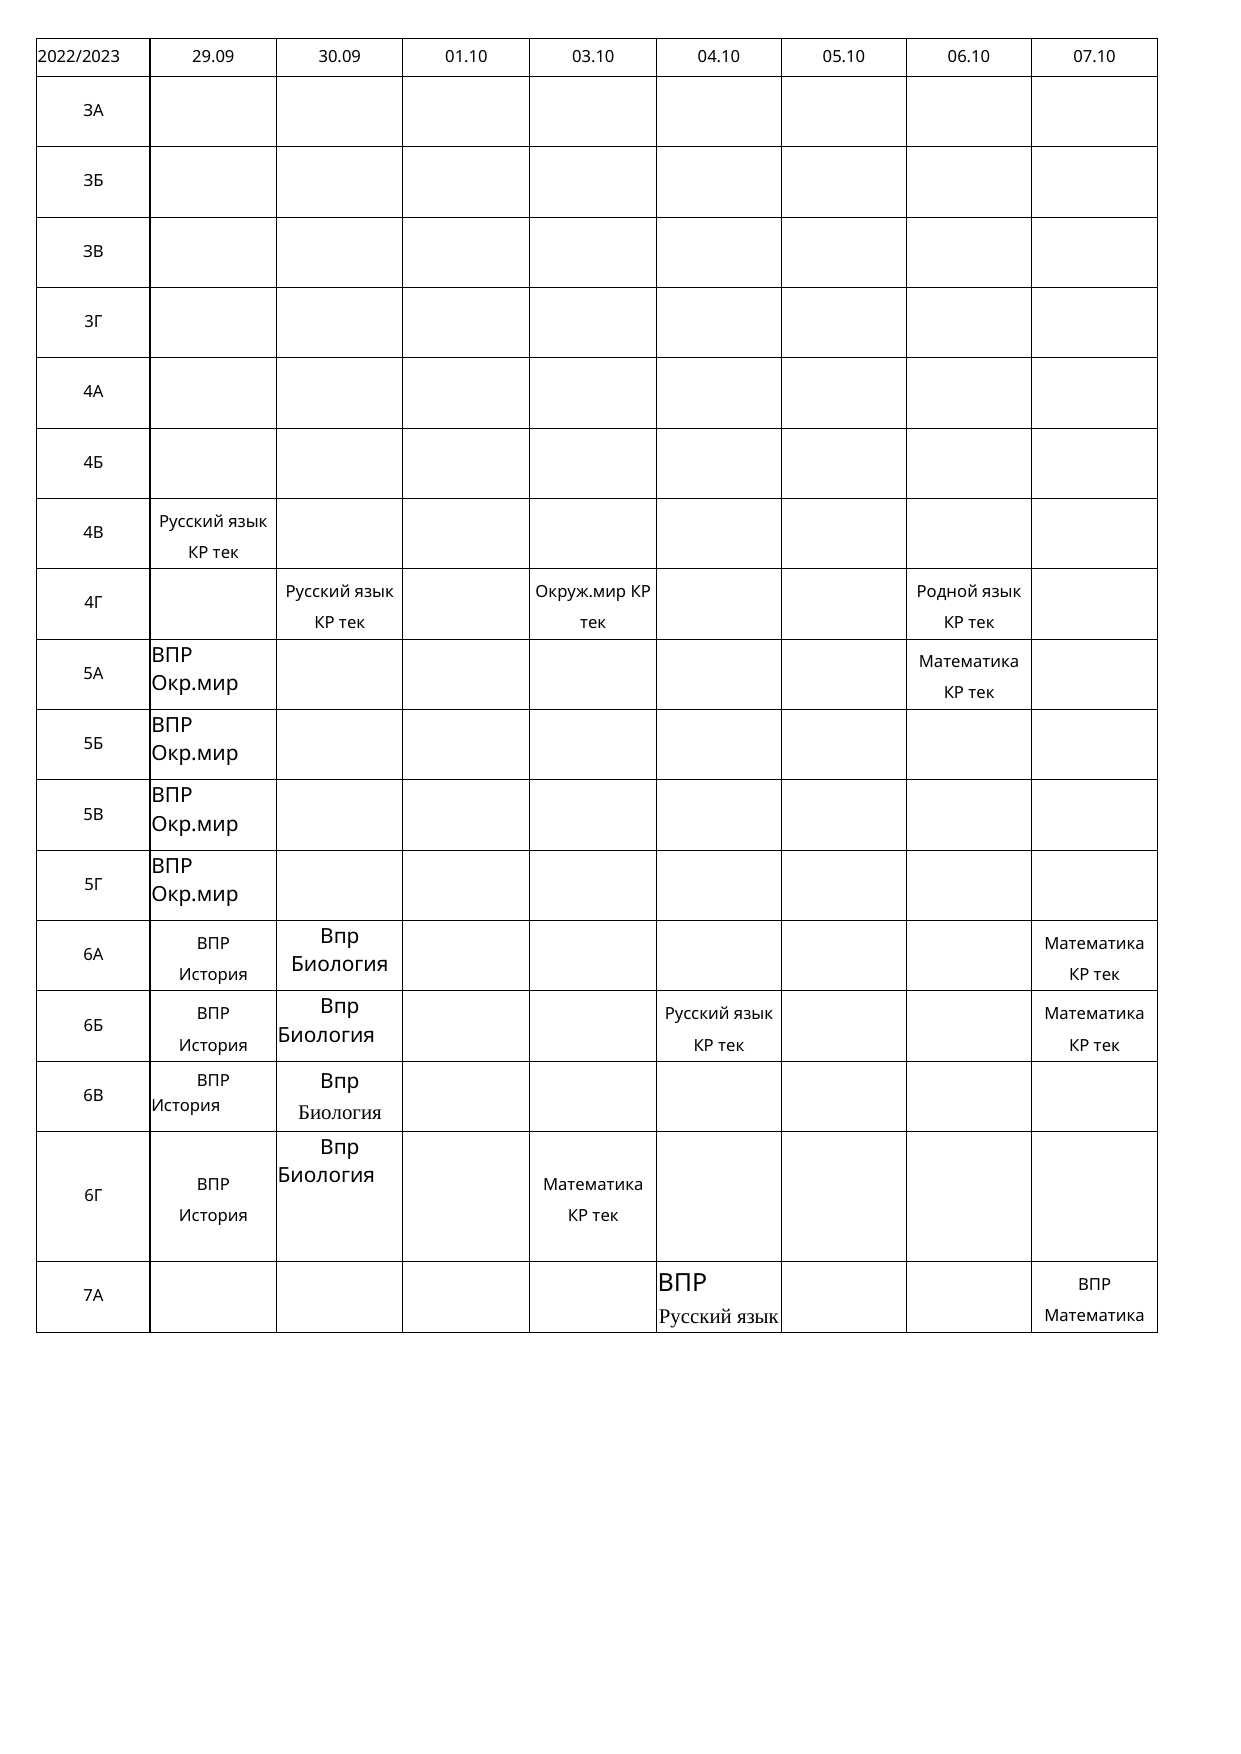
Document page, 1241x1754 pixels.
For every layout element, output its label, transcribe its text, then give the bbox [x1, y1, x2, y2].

table_cell [657, 429, 781, 498]
table_cell [277, 218, 402, 287]
table_cell [403, 1132, 529, 1261]
table_cell [151, 429, 276, 498]
table_cell [530, 147, 656, 217]
table_cell Математика КР тек [530, 1132, 656, 1261]
table_cell [530, 218, 656, 287]
table_cell 5Б [37, 710, 149, 779]
table_cell [907, 1132, 1031, 1261]
table_cell [782, 851, 906, 920]
table_cell [1032, 429, 1157, 498]
table_cell [530, 780, 656, 850]
table_cell [657, 1062, 781, 1131]
table_cell [1032, 147, 1157, 217]
table_cell Впр Биология [277, 921, 402, 990]
table_cell [277, 640, 402, 709]
table_cell [403, 710, 529, 779]
table_cell [1032, 1132, 1157, 1261]
table_cell [277, 288, 402, 357]
table_cell Впр Биология [277, 1062, 402, 1131]
table_cell [782, 780, 906, 850]
table_cell [403, 77, 529, 146]
table_cell Впр Биология [277, 1132, 402, 1261]
table_cell 5Г [37, 851, 149, 920]
table_cell [403, 921, 529, 990]
table_cell [530, 288, 656, 357]
table_cell [1032, 780, 1157, 850]
table_cell [277, 1262, 402, 1332]
table_cell Математика КР тек [1032, 921, 1157, 990]
table_cell [403, 288, 529, 357]
table_cell [151, 77, 276, 146]
table_cell ВПР История [151, 921, 276, 990]
table_cell [907, 921, 1031, 990]
table_cell [277, 77, 402, 146]
table_header 29.09 [151, 39, 276, 76]
table_cell [1032, 710, 1157, 779]
table_cell [530, 921, 656, 990]
table_cell [403, 640, 529, 709]
table_cell [277, 851, 402, 920]
table_cell [530, 358, 656, 428]
table_cell [782, 218, 906, 287]
table_cell ВПР История [151, 1062, 276, 1131]
table_cell [403, 1062, 529, 1131]
table_cell [1032, 851, 1157, 920]
table_cell 4Г [37, 569, 149, 639]
table_cell ВПР История [151, 1132, 276, 1261]
table_cell [782, 77, 906, 146]
table_cell [1032, 499, 1157, 568]
table_cell 6А [37, 921, 149, 990]
table_cell 5А [37, 640, 149, 709]
table_cell Математика КР тек [907, 640, 1031, 709]
table_cell [782, 1132, 906, 1261]
table_cell [657, 921, 781, 990]
table_cell [277, 358, 402, 428]
table_cell [530, 499, 656, 568]
table_cell ЗВ [37, 218, 149, 287]
table_header 30.09 [277, 39, 402, 76]
table_cell [907, 218, 1031, 287]
table_cell ВПР Русский язык [657, 1262, 781, 1332]
table_header 01.10 [403, 39, 529, 76]
table_cell [657, 1132, 781, 1261]
table_cell 4В [37, 499, 149, 568]
table_cell [782, 1262, 906, 1332]
table_cell [530, 851, 656, 920]
table_cell 7А [37, 1262, 149, 1332]
table_cell Родной язык КР тек [907, 569, 1031, 639]
table_cell Русский язык КР тек [657, 991, 781, 1061]
table_cell 5В [37, 780, 149, 850]
table_cell [657, 710, 781, 779]
table_cell [657, 499, 781, 568]
table_cell [403, 147, 529, 217]
table_cell [907, 358, 1031, 428]
table_cell [403, 569, 529, 639]
table_cell [277, 710, 402, 779]
table_cell [657, 358, 781, 428]
table_cell [907, 780, 1031, 850]
table_cell [530, 1062, 656, 1131]
table_cell [1032, 218, 1157, 287]
table_cell Впр Биология [277, 991, 402, 1061]
table_header 04.10 [657, 39, 781, 76]
table_cell [403, 218, 529, 287]
table_cell [907, 499, 1031, 568]
table_cell [277, 780, 402, 850]
table_cell [1032, 288, 1157, 357]
table_cell [657, 640, 781, 709]
table_cell [151, 358, 276, 428]
table_header 07.10 [1032, 39, 1157, 76]
table_cell [403, 780, 529, 850]
table_cell [657, 218, 781, 287]
table_cell [657, 147, 781, 217]
table_cell ЗБ [37, 147, 149, 217]
table_cell ЗА [37, 77, 149, 146]
table_cell [151, 569, 276, 639]
table_cell [277, 499, 402, 568]
table_cell Русский язык КР тек [151, 499, 276, 568]
table_cell [403, 851, 529, 920]
table_cell [907, 851, 1031, 920]
table_cell [151, 218, 276, 287]
table_cell [657, 288, 781, 357]
table_cell 6Г [37, 1132, 149, 1261]
table_cell Математика КР тек [1032, 991, 1157, 1061]
table_cell [907, 77, 1031, 146]
table_cell [782, 288, 906, 357]
table_cell [277, 429, 402, 498]
table_cell [403, 429, 529, 498]
table_cell 3Г [37, 288, 149, 357]
table_cell [782, 921, 906, 990]
table_cell [657, 77, 781, 146]
table_cell [151, 1262, 276, 1332]
table_cell [530, 710, 656, 779]
table_cell [530, 429, 656, 498]
table_cell [403, 499, 529, 568]
table_cell [657, 851, 781, 920]
table_cell [403, 991, 529, 1061]
table_cell [907, 147, 1031, 217]
table_header 05.10 [782, 39, 906, 76]
table_cell 6Б [37, 991, 149, 1061]
table_cell [530, 1262, 656, 1332]
table_cell [782, 429, 906, 498]
table_cell [907, 429, 1031, 498]
table_cell [530, 991, 656, 1061]
table_header 03.10 [530, 39, 656, 76]
table_cell [782, 358, 906, 428]
table_cell [277, 147, 402, 217]
table_header 2022/2023 [37, 39, 149, 76]
table_cell [907, 991, 1031, 1061]
table_cell [1032, 1062, 1157, 1131]
table_cell [403, 358, 529, 428]
table_cell [782, 569, 906, 639]
table_cell Русский язык КР тек [277, 569, 402, 639]
table_cell ВПР История [151, 991, 276, 1061]
table_cell ВПР Окр.мир [151, 710, 276, 779]
table_cell [782, 991, 906, 1061]
table_cell [1032, 358, 1157, 428]
table_cell [151, 147, 276, 217]
table_header 06.10 [907, 39, 1031, 76]
table_cell [657, 569, 781, 639]
table_cell [782, 499, 906, 568]
table_cell [530, 77, 656, 146]
table_cell [151, 288, 276, 357]
table_cell [1032, 640, 1157, 709]
table_cell 6В [37, 1062, 149, 1131]
table_cell [782, 147, 906, 217]
table_cell [907, 710, 1031, 779]
table_cell [1032, 77, 1157, 146]
table_cell 4Б [37, 429, 149, 498]
table_cell [907, 1062, 1031, 1131]
table_cell 4А [37, 358, 149, 428]
table_cell [907, 288, 1031, 357]
table_cell [782, 640, 906, 709]
table_cell ВПР Математика [1032, 1262, 1157, 1332]
table_cell [657, 780, 781, 850]
table_cell [907, 1262, 1031, 1332]
table_cell [1032, 569, 1157, 639]
table_cell Окруж.мир КР тек [530, 569, 656, 639]
table_cell [530, 640, 656, 709]
table_cell ВПР Окр.мир [151, 640, 276, 709]
table_cell ВПР Окр.мир [151, 780, 276, 850]
table_cell [782, 710, 906, 779]
table_cell [403, 1262, 529, 1332]
table_cell ВПР Окр.мир [151, 851, 276, 920]
table_cell [782, 1062, 906, 1131]
